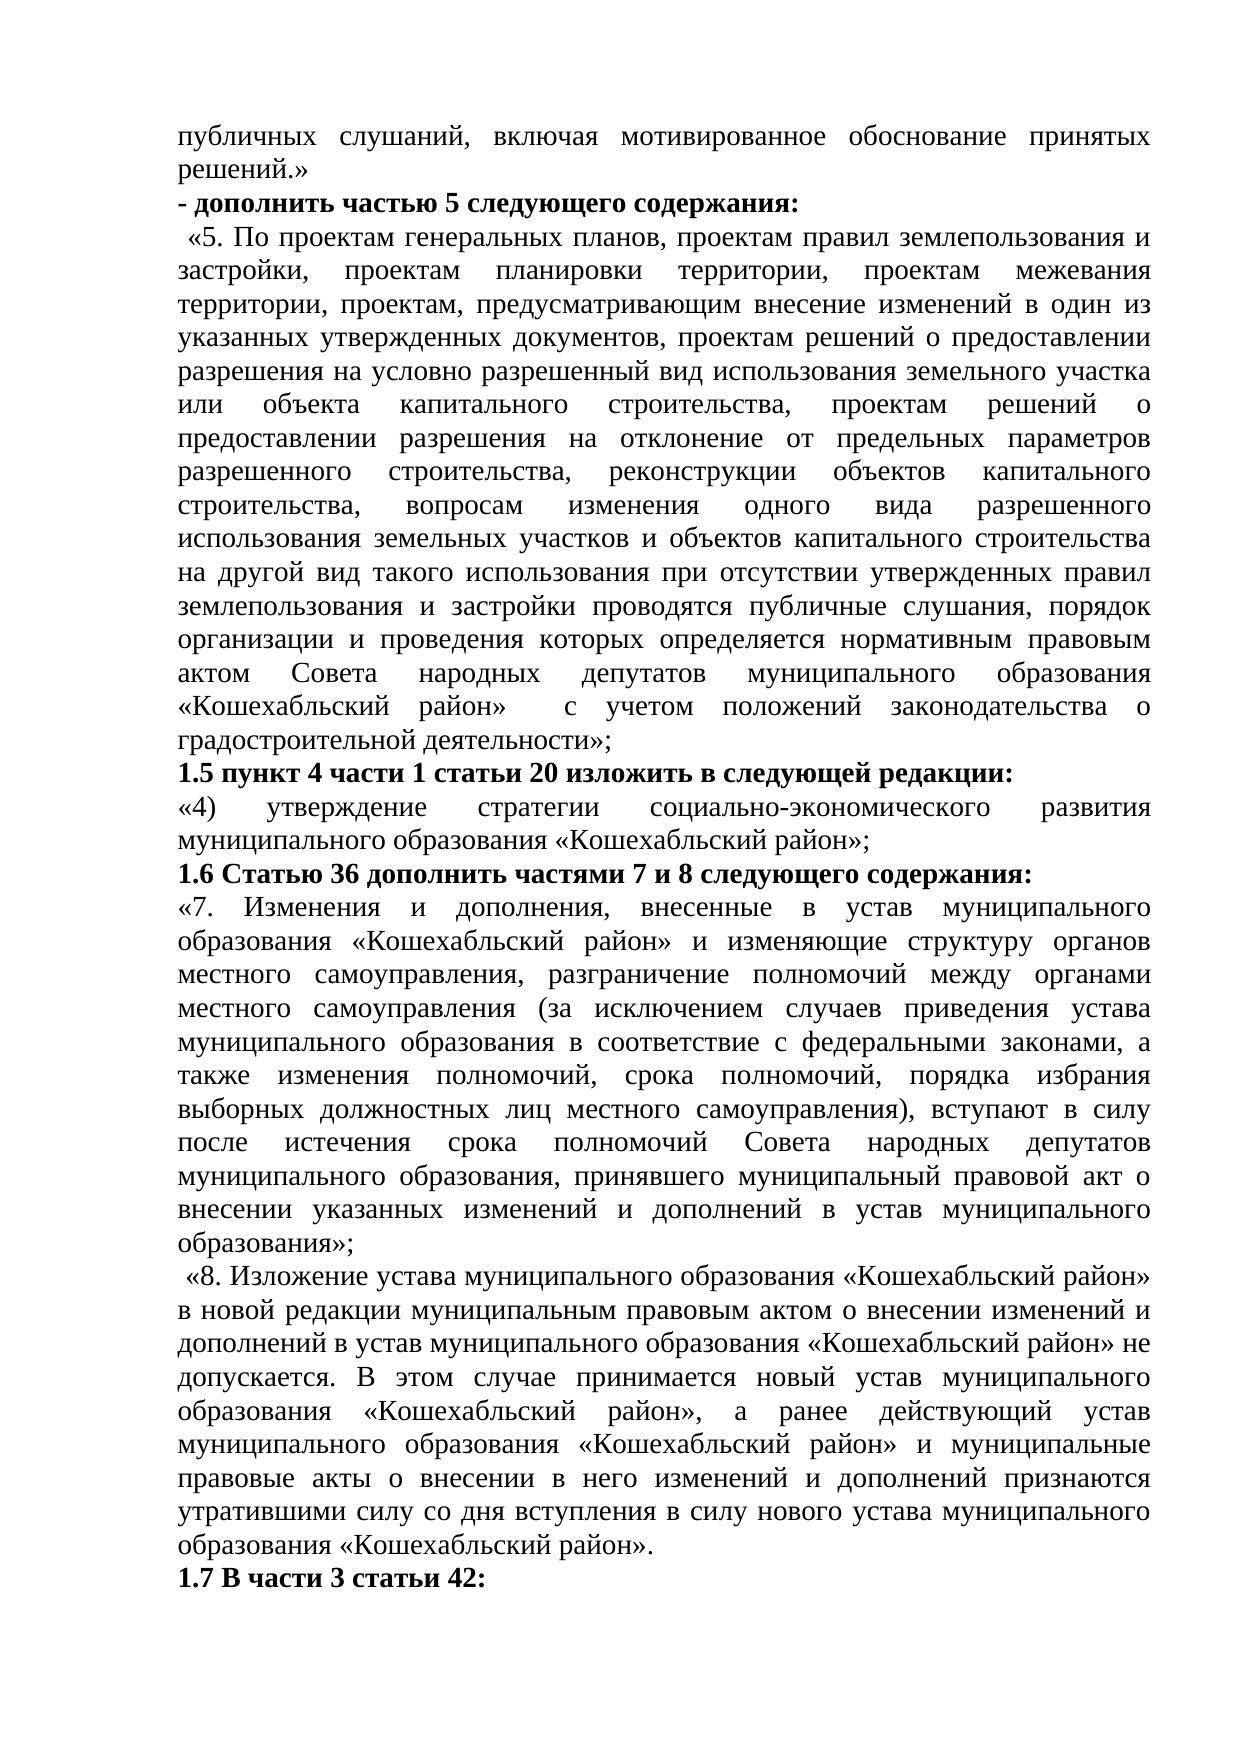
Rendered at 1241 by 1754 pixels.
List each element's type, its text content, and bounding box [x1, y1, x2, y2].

text «8. Изложение устава муниципального образования «Кошехабльский район» в новой редакции муниципальным правовым актом о внесении изменений и дополнений в устав муниципального образования «Кошехабльский район» не допускается. В этом случае принимается новый устав муниципального образования «Кошехабльский район», а ранее действующий устав муниципального образования «Кошехабльский район» и муниципальные правовые акты о внесении в него изменений и дополнений признаются утратившими силу со дня вступления в силу нового устава муниципального образования «Кошехабльский район». [177, 1258, 1152, 1560]
text 1.7 В части 3 статьи 42: [177, 1560, 1152, 1594]
text 1.6 Статью 36 дополнить частями 7 и 8 следующего содержания: [177, 856, 1152, 889]
text 1.5 пункт 4 части 1 статьи 20 изложить в следующей редакции: [177, 755, 1152, 789]
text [177, 118, 1152, 185]
text «4) утверждение стратегии социально-экономического развития муниципального образования «Кошехабльский район»; [177, 789, 1152, 856]
text «5. По проектам генеральных планов, проектам правил землепользования и застройки, проектам планировки территории, проектам межевания территории, проектам, предусматривающим внесение изменений в один из указанных утвержденных документов, проектам решений о предоставлении разрешения на условно разрешенный вид использования земельного участка или объекта капитального строительства, проектам решений о предоставлении разрешения на отклонение от предельных параметров разрешенного строительства, реконструкции объектов капитального строительства, вопросам изменения одного вида разрешенного использования земельных участков и объектов капитального строительства на другой вид такого использования при отсутствии утвержденных правил землепользования и застройки проводятся публичные слушания, порядок организации и проведения которых определяется нормативным правовым актом Совета народных депутатов муниципального образования «Кошехабльский район» с учетом положений законодательства о градостроительной деятельности»; [177, 219, 1152, 755]
text - дополнить частью 5 следующего содержания: [177, 185, 1152, 219]
text «7. Изменения и дополнения, внесенные в устав муниципального образования «Кошехабльский район» и изменяющие структуру органов местного самоуправления, разграничение полномочий между органами местного самоуправления (за исключением случаев приведения устава муниципального образования в соответствие с федеральными законами, а также изменения полномочий, срока полномочий, порядка избрания выборных должностных лиц местного самоуправления), вступают в силу после истечения срока полномочий Совета народных депутатов муниципального образования, принявшего муниципальный правовой акт о внесении указанных изменений и дополнений в устав муниципального образования»; [177, 889, 1152, 1258]
